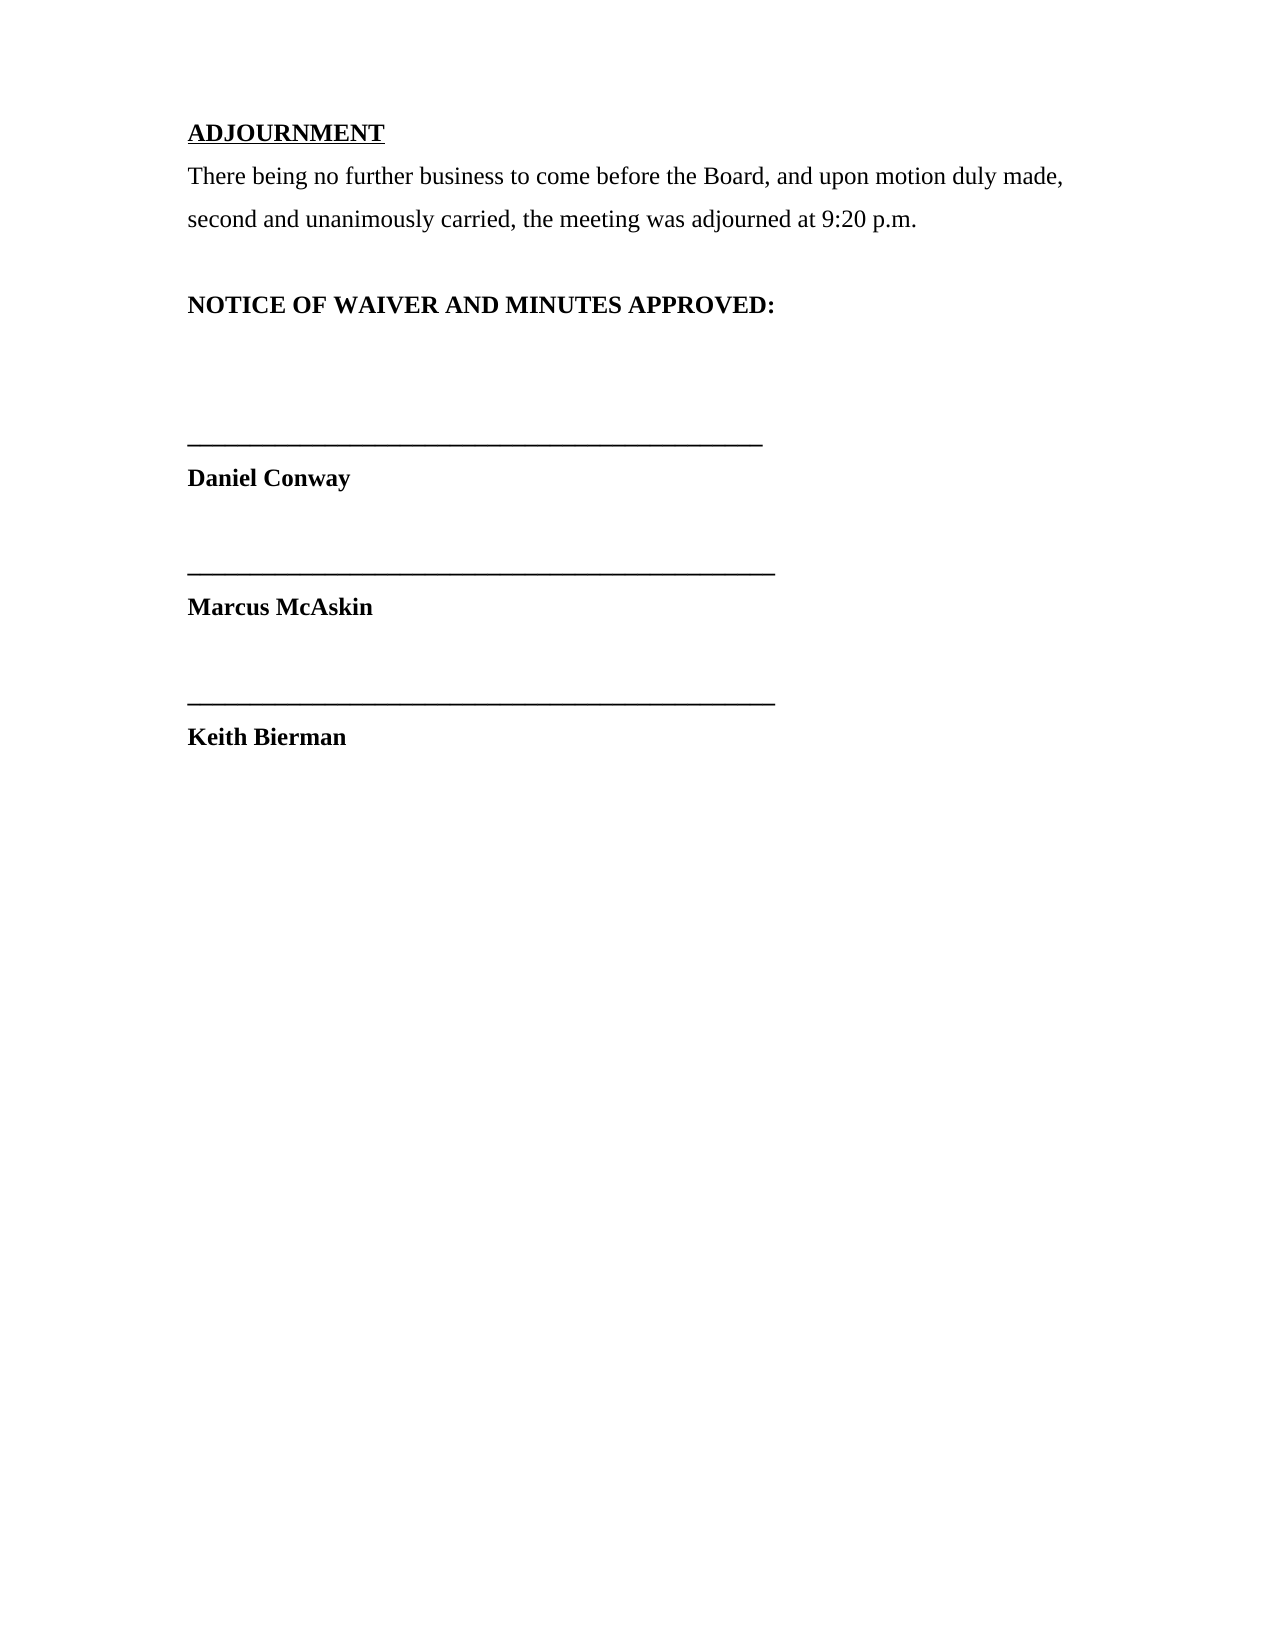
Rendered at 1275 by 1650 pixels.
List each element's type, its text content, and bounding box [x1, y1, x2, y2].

text _______________________________________________ [187, 549, 1087, 578]
text There being no further business to come before the Board, and upon motion duly made, second and unanimously carried, the meeting was adjourned at 9:20 p.m. [187, 161, 1087, 233]
text Marcus McAskin [187, 592, 1087, 621]
text ______________________________________________ [187, 420, 1087, 449]
text Daniel Conway [187, 463, 1087, 492]
text NOTICE OF WAIVER AND MINUTES APPROVED: [187, 291, 1087, 319]
text Keith Bierman [187, 722, 1087, 751]
text ADJOURNMENT [187, 118, 1087, 147]
text _______________________________________________ [187, 679, 1087, 707]
